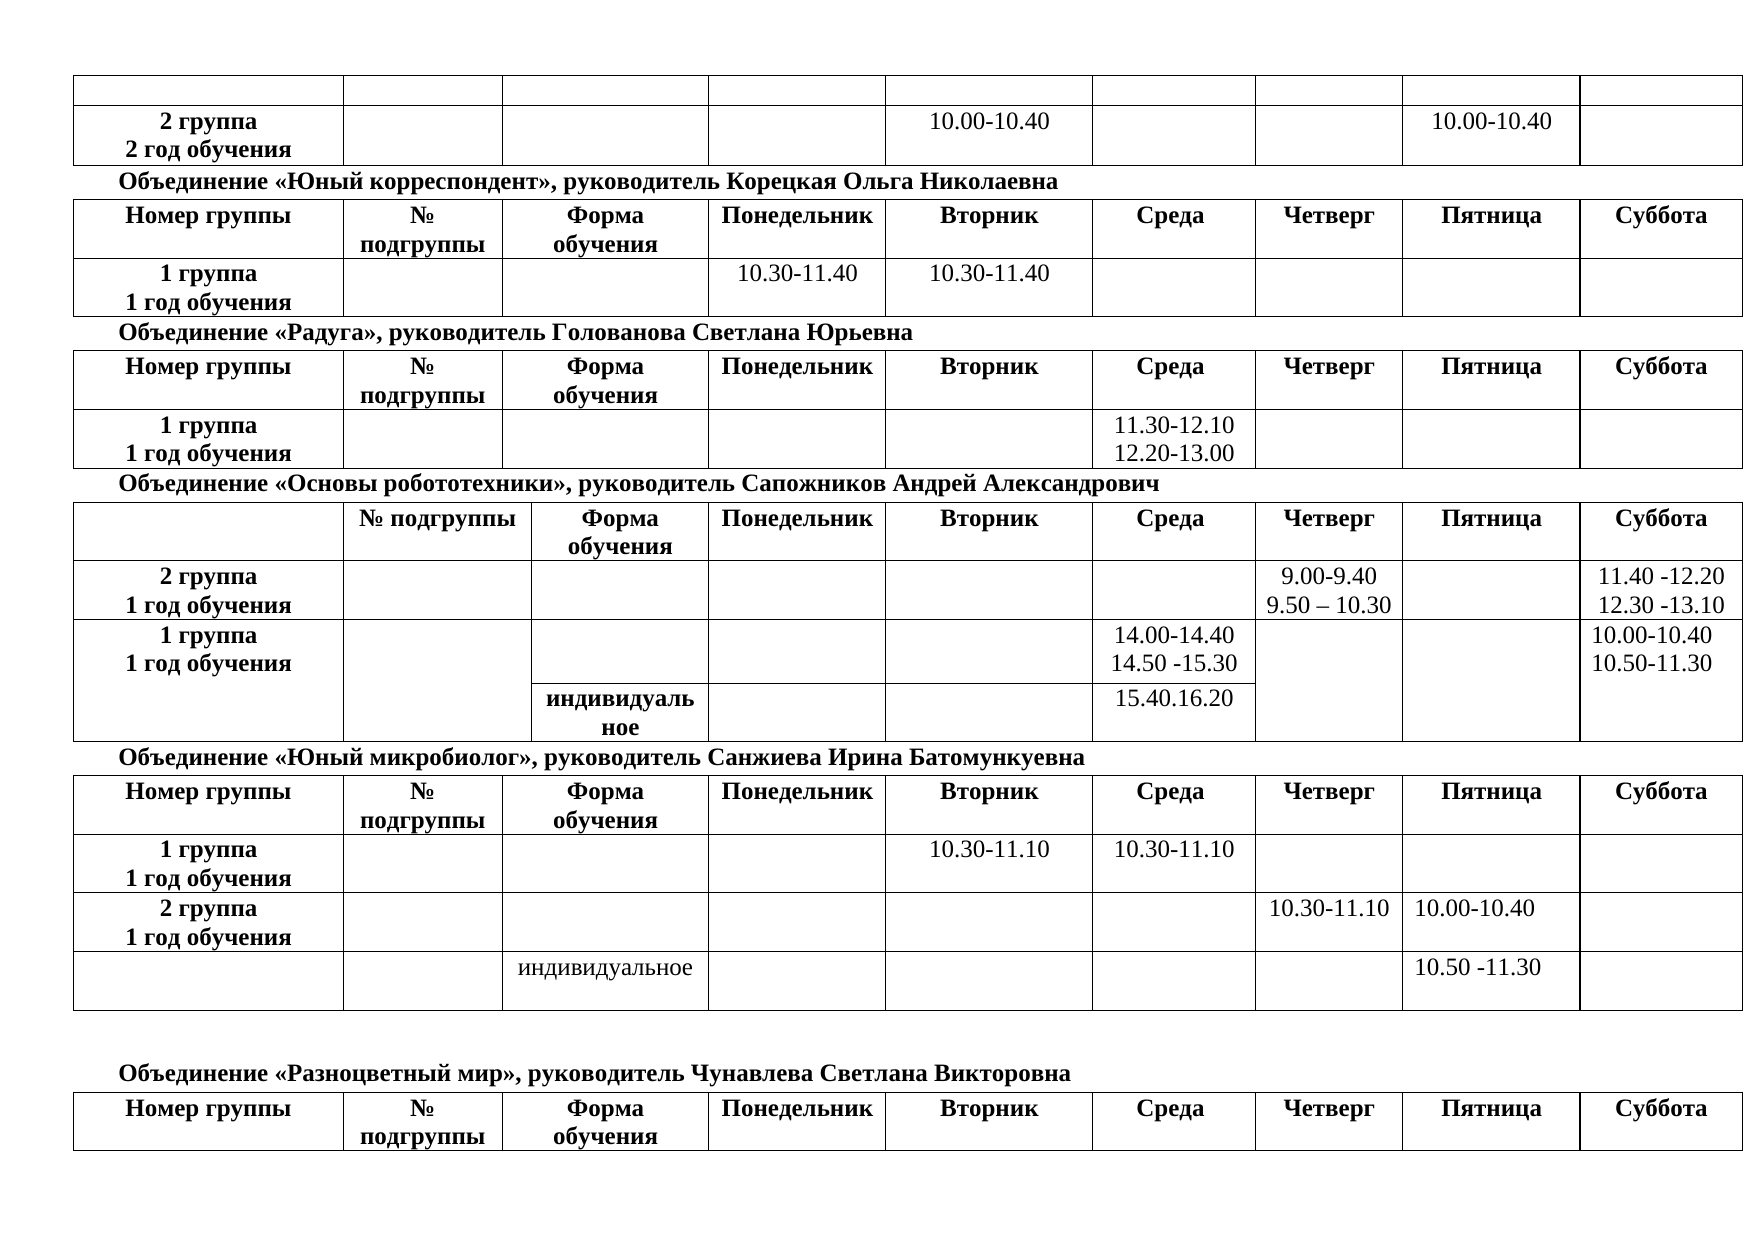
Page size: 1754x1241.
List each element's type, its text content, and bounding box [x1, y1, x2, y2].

table_cell [1256, 410, 1402, 467]
table_header Форма обучения [503, 200, 708, 257]
table_cell индивидуальное [532, 684, 708, 741]
table_cell [1581, 410, 1742, 467]
table_cell [503, 259, 708, 316]
table_cell [886, 684, 1092, 741]
table_cell [532, 561, 708, 619]
table_cell [1403, 259, 1579, 316]
table_cell [886, 893, 1092, 951]
table_header № подгруппы [344, 503, 531, 560]
table_header Форма обучения [503, 1093, 708, 1150]
table_cell [709, 835, 885, 892]
table_cell 11.40 -12.20 12.30 -13.10 [1581, 561, 1742, 619]
table_cell [709, 410, 885, 467]
table_header Суббота [1581, 776, 1742, 833]
table_cell [503, 893, 708, 951]
text Объединение «Радуга», руководитель Голованова Светлана Юрьевна [118, 317, 1679, 346]
table_cell [344, 410, 502, 467]
table_cell [1581, 259, 1742, 316]
table_header [74, 503, 343, 560]
table_header № подгруппы [344, 1093, 502, 1150]
table_cell [503, 76, 708, 105]
table_cell индивидуальное [503, 952, 708, 1010]
table_cell 2 группа 1 год обучения [74, 561, 343, 619]
table_cell [344, 259, 502, 316]
table_cell [709, 893, 885, 951]
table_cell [709, 76, 885, 105]
table_header № подгруппы [344, 200, 502, 257]
table_cell [503, 106, 708, 165]
table_cell 1 группа 1 год обучения [74, 835, 343, 892]
table_cell [344, 561, 531, 619]
table_cell 10.00-10.40 [1403, 106, 1579, 165]
table_cell [1093, 106, 1255, 165]
table_cell 10.00-10.40 [1403, 893, 1579, 951]
table_header Среда [1093, 776, 1255, 833]
table_cell 10.30-11.10 [1093, 835, 1255, 892]
table_cell [709, 106, 885, 165]
table_cell [503, 410, 708, 467]
table_header Вторник [886, 351, 1092, 409]
table_cell [503, 835, 708, 892]
table_header Суббота [1581, 503, 1742, 560]
table_cell [709, 684, 885, 741]
table_header Форма обучения [503, 351, 708, 409]
table_cell [1256, 259, 1402, 316]
table_header Среда [1093, 503, 1255, 560]
table_cell [1581, 893, 1742, 951]
table_header Номер группы [74, 351, 343, 409]
table_cell 10.00-10.40 10.50-11.30 [1581, 620, 1742, 741]
table_header Четверг [1256, 776, 1402, 833]
table_cell [344, 893, 502, 951]
table_cell [1581, 106, 1742, 165]
table_header Четверг [1256, 200, 1402, 257]
table_header Форма обучения [532, 503, 708, 560]
table_header Понедельник [709, 351, 885, 409]
table_header Номер группы [74, 200, 343, 257]
table_cell [886, 620, 1092, 682]
table_header Суббота [1581, 200, 1742, 257]
table_cell 1 группа 1 год обучения [74, 620, 343, 741]
table_cell [1256, 106, 1402, 165]
table_header Понедельник [709, 503, 885, 560]
table_cell [1256, 835, 1402, 892]
table_cell [532, 620, 708, 682]
table_header Пятница [1403, 776, 1579, 833]
table_cell [74, 952, 343, 1010]
table_cell [1093, 259, 1255, 316]
table_header Понедельник [709, 200, 885, 257]
table_cell 15.40.16.20 [1093, 684, 1255, 741]
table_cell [74, 76, 343, 105]
table_cell 10.30-11.10 [1256, 893, 1402, 951]
table_header Форма обучения [503, 776, 708, 833]
table_cell 2 группа 2 год обучения [74, 106, 343, 165]
table_cell 2 группа 1 год обучения [74, 893, 343, 951]
table_header Суббота [1581, 1093, 1742, 1150]
table_cell [1403, 561, 1579, 619]
table_cell [344, 952, 502, 1010]
table_cell [1403, 410, 1579, 467]
table_header Пятница [1403, 351, 1579, 409]
text Объединение «Разноцветный мир», руководитель Чунавлева Светлана Викторовна [118, 1058, 1679, 1087]
table_cell [1403, 620, 1579, 741]
table_header Номер группы [74, 776, 343, 833]
table_cell [1581, 835, 1742, 892]
table_header Среда [1093, 1093, 1255, 1150]
table_cell [709, 620, 885, 682]
table_header Пятница [1403, 200, 1579, 257]
table_cell [1581, 76, 1742, 105]
table_cell [344, 76, 502, 105]
table_cell [886, 952, 1092, 1010]
table_header Пятница [1403, 1093, 1579, 1150]
table_cell 10.00-10.40 [886, 106, 1092, 165]
table_cell [344, 620, 531, 741]
table_cell [886, 76, 1092, 105]
table_header Суббота [1581, 351, 1742, 409]
table_header Четверг [1256, 1093, 1402, 1150]
table_header Среда [1093, 351, 1255, 409]
table_cell [886, 410, 1092, 467]
table_header Четверг [1256, 351, 1402, 409]
table_cell 1 группа 1 год обучения [74, 410, 343, 467]
table_cell 9.00-9.40 9.50 – 10.30 [1256, 561, 1402, 619]
text Объединение «Основы робототехники», руководитель Сапожников Андрей Александрович [118, 469, 1679, 497]
text Объединение «Юный микробиолог», руководитель Санжиева Ирина Батомункуевна [118, 742, 1679, 771]
table_header Номер группы [74, 1093, 343, 1150]
table_cell [886, 561, 1092, 619]
table_cell 10.30-11.40 [709, 259, 885, 316]
table_cell [1093, 952, 1255, 1010]
table_header Вторник [886, 200, 1092, 257]
text Объединение «Юный корреспондент», руководитель Корецкая Ольга Николаевна [118, 166, 1679, 194]
table_cell [344, 106, 502, 165]
table_cell [1403, 835, 1579, 892]
table_cell [1093, 76, 1255, 105]
table_header Понедельник [709, 776, 885, 833]
table_header Пятница [1403, 503, 1579, 560]
table_cell [1581, 952, 1742, 1010]
table_cell 10.30-11.40 [886, 259, 1092, 316]
table_cell 14.00-14.40 14.50 -15.30 [1093, 620, 1255, 682]
table_cell [1403, 76, 1579, 105]
table_cell 11.30-12.10 12.20-13.00 [1093, 410, 1255, 467]
table_header № подгруппы [344, 351, 502, 409]
table_cell [344, 835, 502, 892]
table_cell 10.50 -11.30 [1403, 952, 1579, 1010]
table_cell [1093, 561, 1255, 619]
table_cell [709, 952, 885, 1010]
table_header № подгруппы [344, 776, 502, 833]
table_cell [1256, 76, 1402, 105]
table_cell 1 группа 1 год обучения [74, 259, 343, 316]
table_header Понедельник [709, 1093, 885, 1150]
table_header Вторник [886, 1093, 1092, 1150]
table_header Среда [1093, 200, 1255, 257]
table_cell [1256, 952, 1402, 1010]
table_cell [1093, 893, 1255, 951]
table_header Вторник [886, 776, 1092, 833]
table_cell [1256, 620, 1402, 741]
table_cell 10.30-11.10 [886, 835, 1092, 892]
table_header Вторник [886, 503, 1092, 560]
table_header Четверг [1256, 503, 1402, 560]
table_cell [709, 561, 885, 619]
